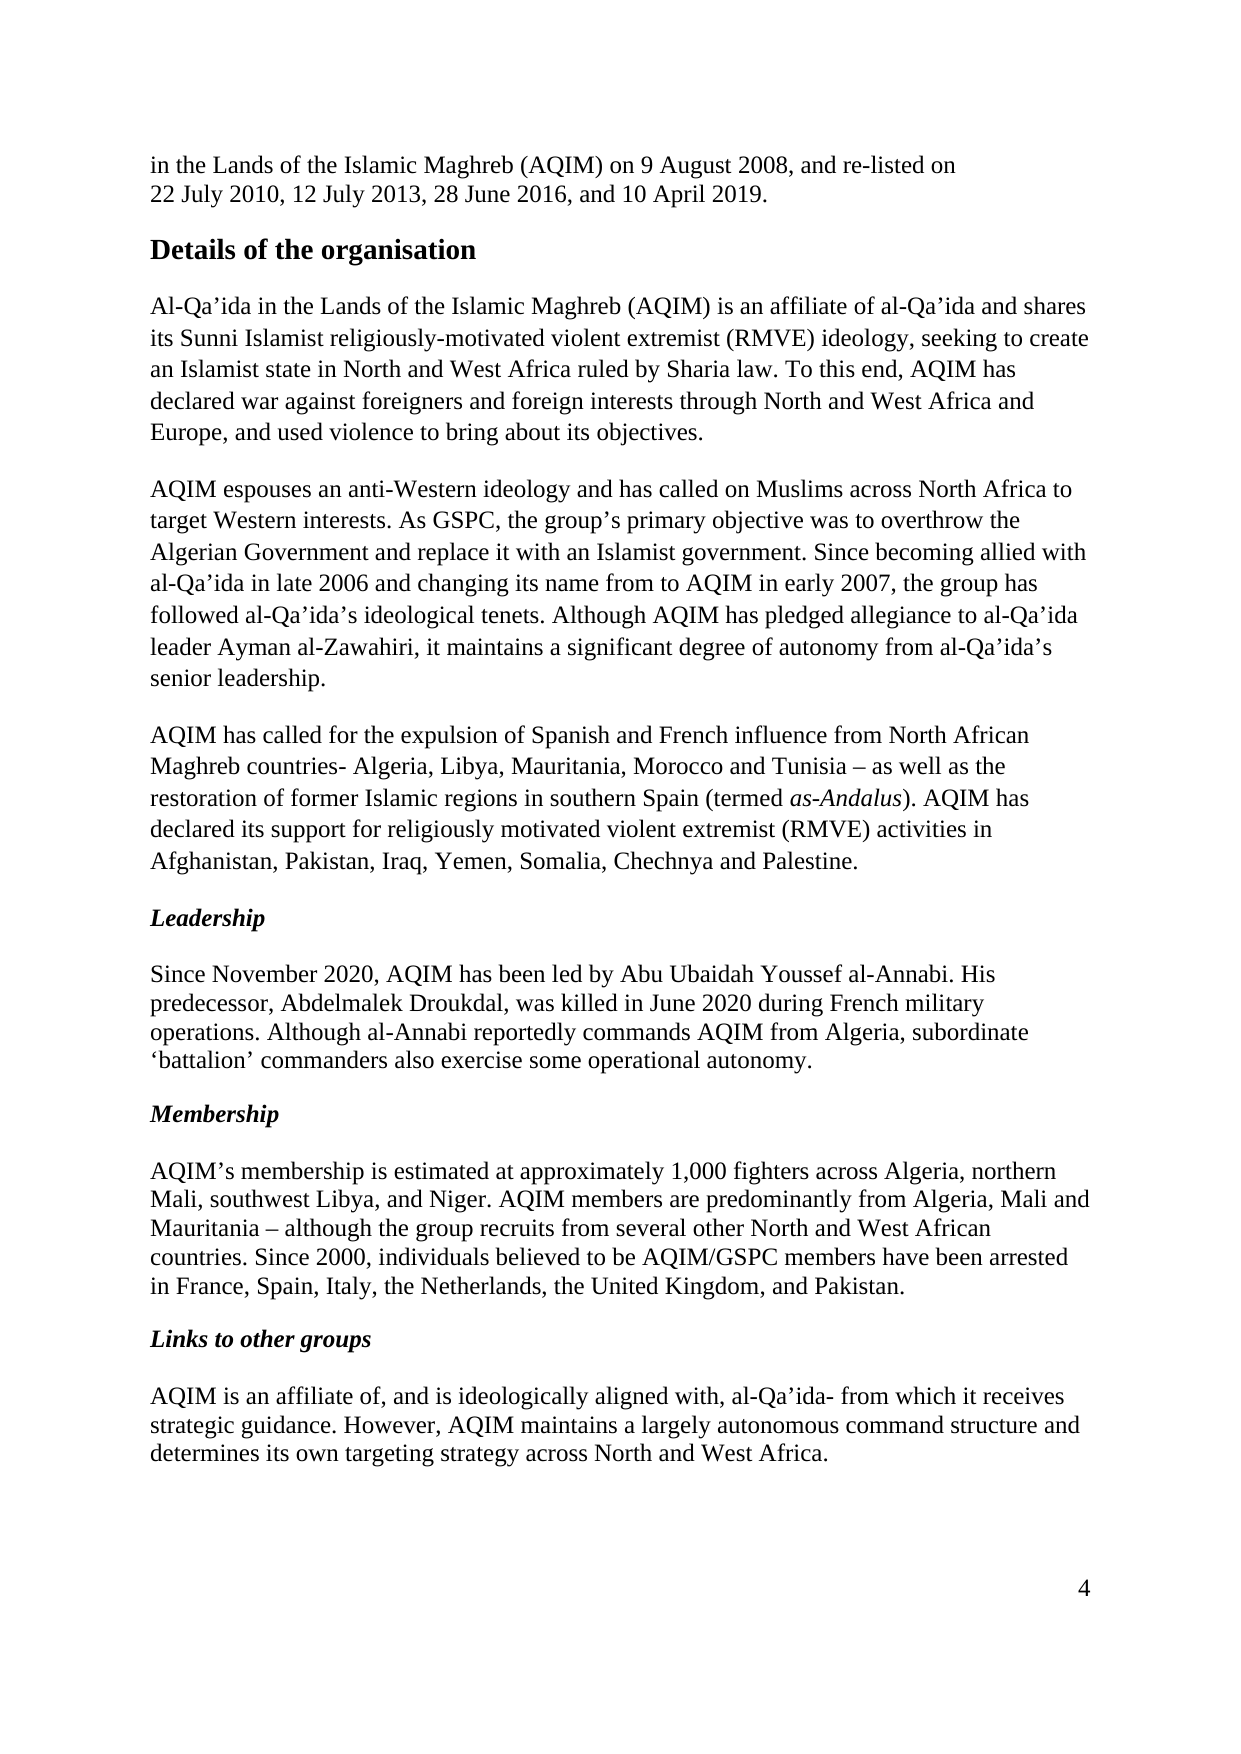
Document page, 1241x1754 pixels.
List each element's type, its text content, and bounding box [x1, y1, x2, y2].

text Al-Qa’ida in the Lands of the Islamic Maghreb (AQIM) is an affiliate of al-Qa’ida and shares its Sunni Islamist religiously-motivated violent extremist (RMVE) ideology, seeking to create an Islamist state in North and West Africa ruled by Sharia law. To this end, AQIM has declared war against foreigners and foreign interests through North and West Africa and Europe, and used violence to bring about its objectives. [150, 291, 1090, 446]
text Leadership [150, 903, 1090, 931]
text AQIM espouses an anti-Western ideology and has called on Muslims across North Africa to target Western interests. As GSPC, the group’s primary objective was to overthrow the Algerian Government and replace it with an Islamist government. Since becoming allied with al-Qa’ida in late 2006 and changing its name from to AQIM in early 2007, the group has followed al-Qa’ida’s ideological tenets. Although AQIM has pledged allegiance to al-Qa’ida leader Ayman al-Zawahiri, it maintains a significant degree of autonomy from al-Qa’ida’s senior leadership. [150, 474, 1090, 692]
text Links to other groups [150, 1324, 1090, 1353]
text AQIM has called for the expulsion of Spanish and French influence from North African Maghreb countries- Algeria, Libya, Mauritania, Morocco and Tunisia – as well as the restoration of former Islamic regions in southern Spain (termed as-Andalus). AQIM has declared its support for religiously motivated violent extremist (RMVE) activities in Afghanistan, Pakistan, Iraq, Yemen, Somalia, Chechnya and Palestine. [150, 720, 1090, 875]
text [150, 150, 1090, 207]
text Membership [150, 1099, 1090, 1128]
subtitle Details of the organisation [150, 232, 1090, 266]
text AQIM’s membership is estimated at approximately 1,000 fighters across Algeria, northern Mali, southwest Libya, and Niger. AQIM members are predominantly from Algeria, Mali and Mauritania – although the group recruits from several other North and West African countries. Since 2000, individuals believed to be AQIM/GSPC members have been arrested in France, Spain, Italy, the Netherlands, the United Kingdom, and Pakistan. [150, 1156, 1090, 1299]
text Since November 2020, AQIM has been led by Abu Ubaidah Youssef al-Annabi. His predecessor, Abdelmalek Droukdal, was killed in June 2020 during French military operations. Although al-Annabi reportedly commands AQIM from Algeria, subordinate ‘battalion’ commanders also exercise some operational autonomy. [150, 959, 1090, 1074]
text AQIM is an affiliate of, and is ideologically aligned with, al-Qa’ida- from which it receives strategic guidance. However, AQIM maintains a largely autonomous command structure and determines its own targeting strategy across North and West Africa. [150, 1381, 1090, 1467]
